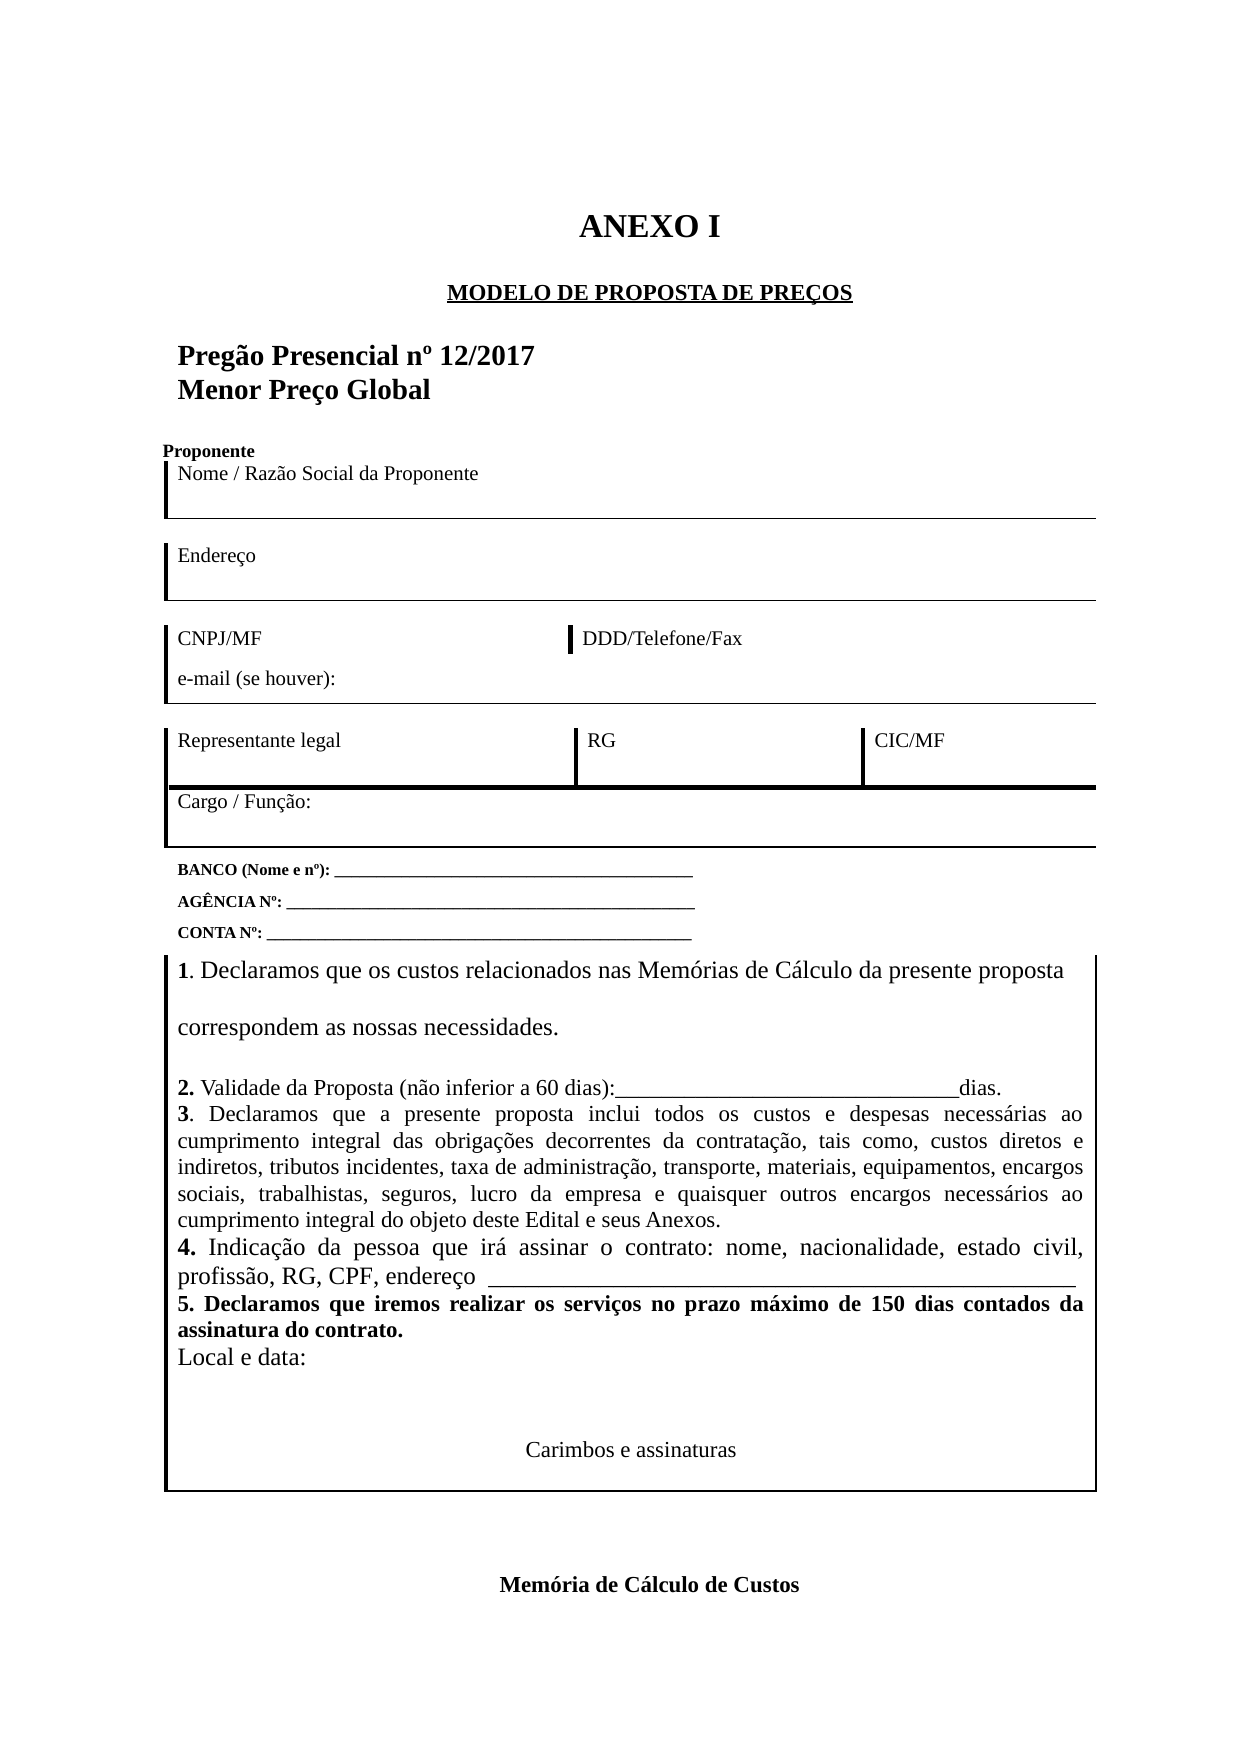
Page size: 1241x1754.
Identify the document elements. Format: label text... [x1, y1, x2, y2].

table_header CNPJ/MF [168, 625, 568, 654]
table_header RG [578, 728, 861, 785]
text BANCO (Nome e nº): ___________________________________________ [177, 860, 1122, 879]
table_header Endereço [168, 543, 1096, 600]
text AGÊNCIA Nº: _________________________________________________ [177, 892, 1122, 911]
table_header Representante legal [168, 728, 574, 785]
text ANEXO I [177, 207, 1122, 245]
text Proponente [162, 440, 1122, 461]
table_cell Cargo / Função: [168, 786, 1096, 846]
table_header Nome / Razão Social da Proponente [168, 461, 1096, 518]
text MODELO DE PROPOSTA DE PREÇOS [177, 279, 1122, 305]
text CONTA Nº: ___________________________________________________ [177, 923, 1122, 942]
text Memória de Cálculo de Custos [177, 1571, 1122, 1597]
table_cell e-mail (se houver): [168, 654, 1096, 703]
text Pregão Presencial nº 12/2017 [177, 338, 1122, 372]
table_header 1. Declaramos que os custos relacionados nas Memórias de Cálculo da presente proposta correspondem as nossas necessidades. 2. Validade da Proposta (não inferior a 60 dias):______________________________dias. 3. Declaramos que a presente proposta inclui todos os custos e despesas necessárias ao cumprimento integral das obrigações decorrentes da contratação, tais como, custos diretos e indiretos, tributos incidentes, taxa de administração, transporte, materiais, equipamentos, encargos sociais, trabalhistas, seguros, lucro da empresa e quaisquer outros encargos necessários ao cumprimento integral do objeto deste Edital e seus Anexos. 4. Indicação da pessoa que irá assinar o contrato: nome, nacionalidade, estado civil, profissão, RG, CPF, endereço _______________________________________________ 5. Declaramos que iremos realizar os serviços no prazo máximo de 150 dias contados da assinatura do contrato. Local e data: Carimbos e assinaturas [168, 955, 1095, 1490]
text Menor Preço Global [177, 372, 1122, 406]
table_header DDD/Telefone/Fax [573, 625, 1096, 654]
table_header CIC/MF [865, 728, 1096, 785]
